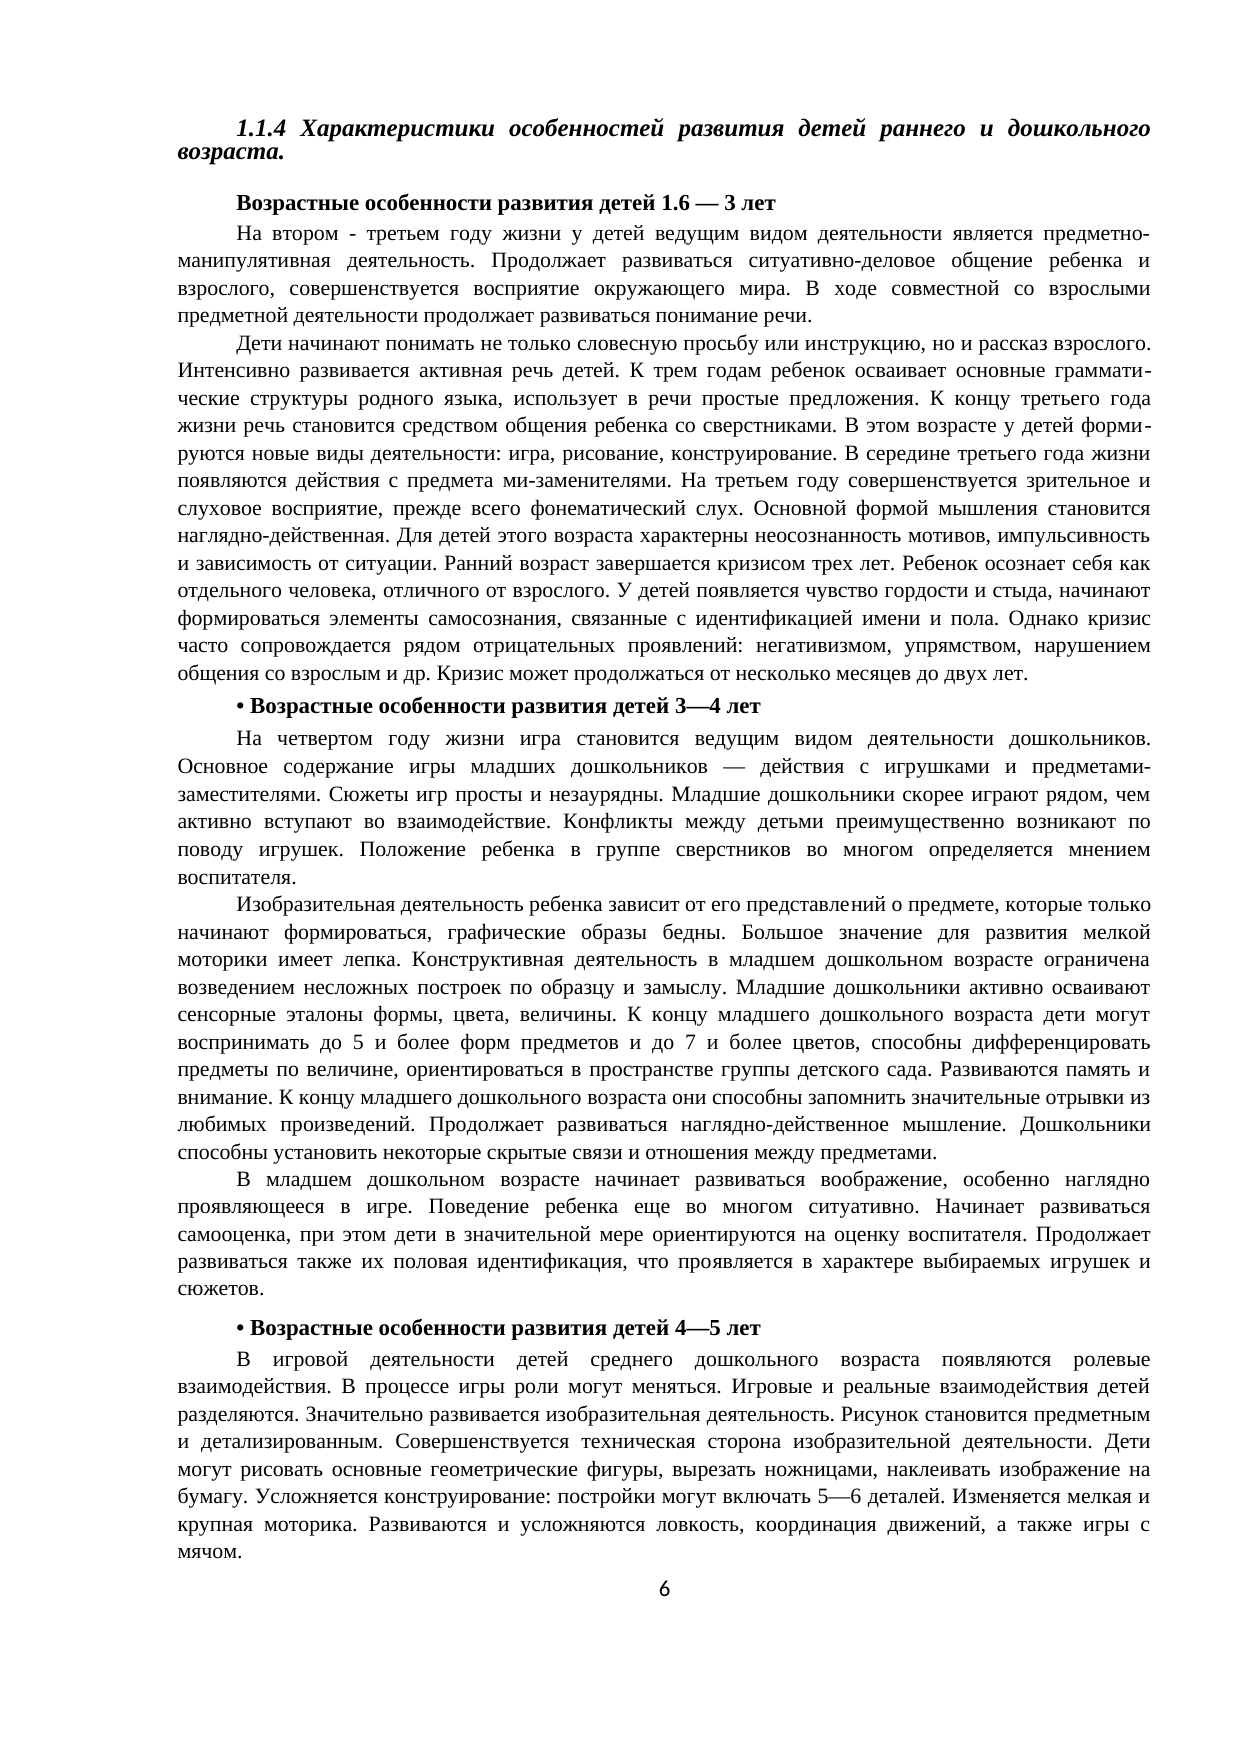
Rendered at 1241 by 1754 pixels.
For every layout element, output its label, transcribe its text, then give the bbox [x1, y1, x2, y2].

text • Возрастные особенности развития детей 3—4 лет [177, 695, 1152, 718]
text В игровой деятельности детей среднего дошкольного возраста появляются ролевые взаимодействия. В процессе игры роли могут меняться. Игровые и реальные взаимодействия детей разделяются. Значительно развивается изобразительная деятельность. Рисунок становится предметным и детализированным. Совершенствуется техническая сторона изобразительной деятельности. Дети могут рисовать основные геометрические фигуры, вырезать ножницами, наклеивать изображение на бумагу. Усложняется конструирование: постройки могут включать 5—6 деталей. Изменяется мелкая и крупная моторика. Развиваются и усложняются ловкость, координация движений, а также игры с мячом. [177, 1344, 1152, 1564]
text • Возрастные особенности развития детей 4—5 лет [177, 1317, 1152, 1340]
text Возрастные особенности развития детей 1.6 — 3 лет [177, 192, 1152, 215]
text 1.1.4 Характеристики особенностей развития детей раннего и дошкольного возраста. [177, 118, 1152, 164]
text Дети начинают понимать не только словесную просьбу или инструкцию, но и рассказ взрослого. Интенсивно развивается активная речь детей. К трем годам ребенок осваивает основные грамматические структуры родного языка, использует в речи простые предложения. К концу третьего года жизни речь становится средством общения ребенка со сверстниками. В этом возрасте у детей формируются новые виды деятельности: игра, рисование, конструирование. В середине третьего года жизни появляются действия с предмета ми-заменителями. На третьем году совершенствуется зрительное и слуховое восприятие, прежде всего фонематический слух. Основной формой мышления становится наглядно-действенная. Для детей этого возраста характерны неосознанность мотивов, импульсивность и зависимость от ситуации. Ранний возраст завершается кризисом трех лет. Ребенок осознает себя как отдельного человека, отличного от взрослого. У детей появляется чувство гордости и стыда, начинают формироваться элементы самосознания, связанные с идентификацией имени и пола. Однако кризис часто сопровождается рядом отрицательных проявлений: негативизмом, упрямством, нарушением общения со взрослым и др. Кризис может продолжаться от несколько месяцев до двух лет. [177, 328, 1152, 685]
text На четвертом году жизни игра становится ведущим видом деятельности дошкольников. Основное содержание игры младших дошкольников — действия с игрушками и предметами-заместителями. Сюжеты игр просты и незаурядны. Младшие дошкольники скорее играют рядом, чем активно вступают во взаимодействие. Конфликты между детьми преимущественно возникают по поводу игрушек. Положение ребенка в группе сверстников во многом определяется мнением воспитателя. [177, 723, 1152, 890]
text В младшем дошкольном возрасте начинает развиваться воображение, особенно наглядно проявляющееся в игре. Поведение ребенка еще во многом ситуативно. Начинает развиваться самооценка, при этом дети в значительной мере ориентируются на оценку воспитателя. Продолжает развиваться также их половая идентификация, что проявляется в характере выбираемых игрушек и сюжетов. [177, 1165, 1152, 1301]
text На втором - третьем году жизни у детей ведущим видом деятельности является предметно-манипулятивная деятельность. Продолжает развиваться ситуативно-деловое общение ребенка и взрослого, совершенствуется восприятие окружающего мира. В ходе совместной со взрослыми предметной деятельности продолжает развиваться понимание речи. [177, 218, 1152, 328]
text Изобразительная деятельность ребенка зависит от его представлений о предмете, которые только начинают формироваться, графические образы бедны. Большое значение для развития мелкой моторики имеет лепка. Конструктивная деятельность в младшем дошкольном возрасте ограничена возведением несложных построек по образцу и замыслу. Младшие дошкольники активно осваивают сенсорные эталоны формы, цвета, величины. К концу младшего дошкольного возраста дети могут воспринимать до 5 и более форм предметов и до 7 и более цветов, способны дифференцировать предметы по величине, ориентироваться в пространстве группы детского сада. Развиваются память и внимание. К концу младшего дошкольного возраста они способны запомнить значительные отрывки из любимых произведений. Продолжает развиваться наглядно-действенное мышление. Дошкольники способны установить некоторые скрытые связи и отношения между предметами. [177, 890, 1152, 1165]
